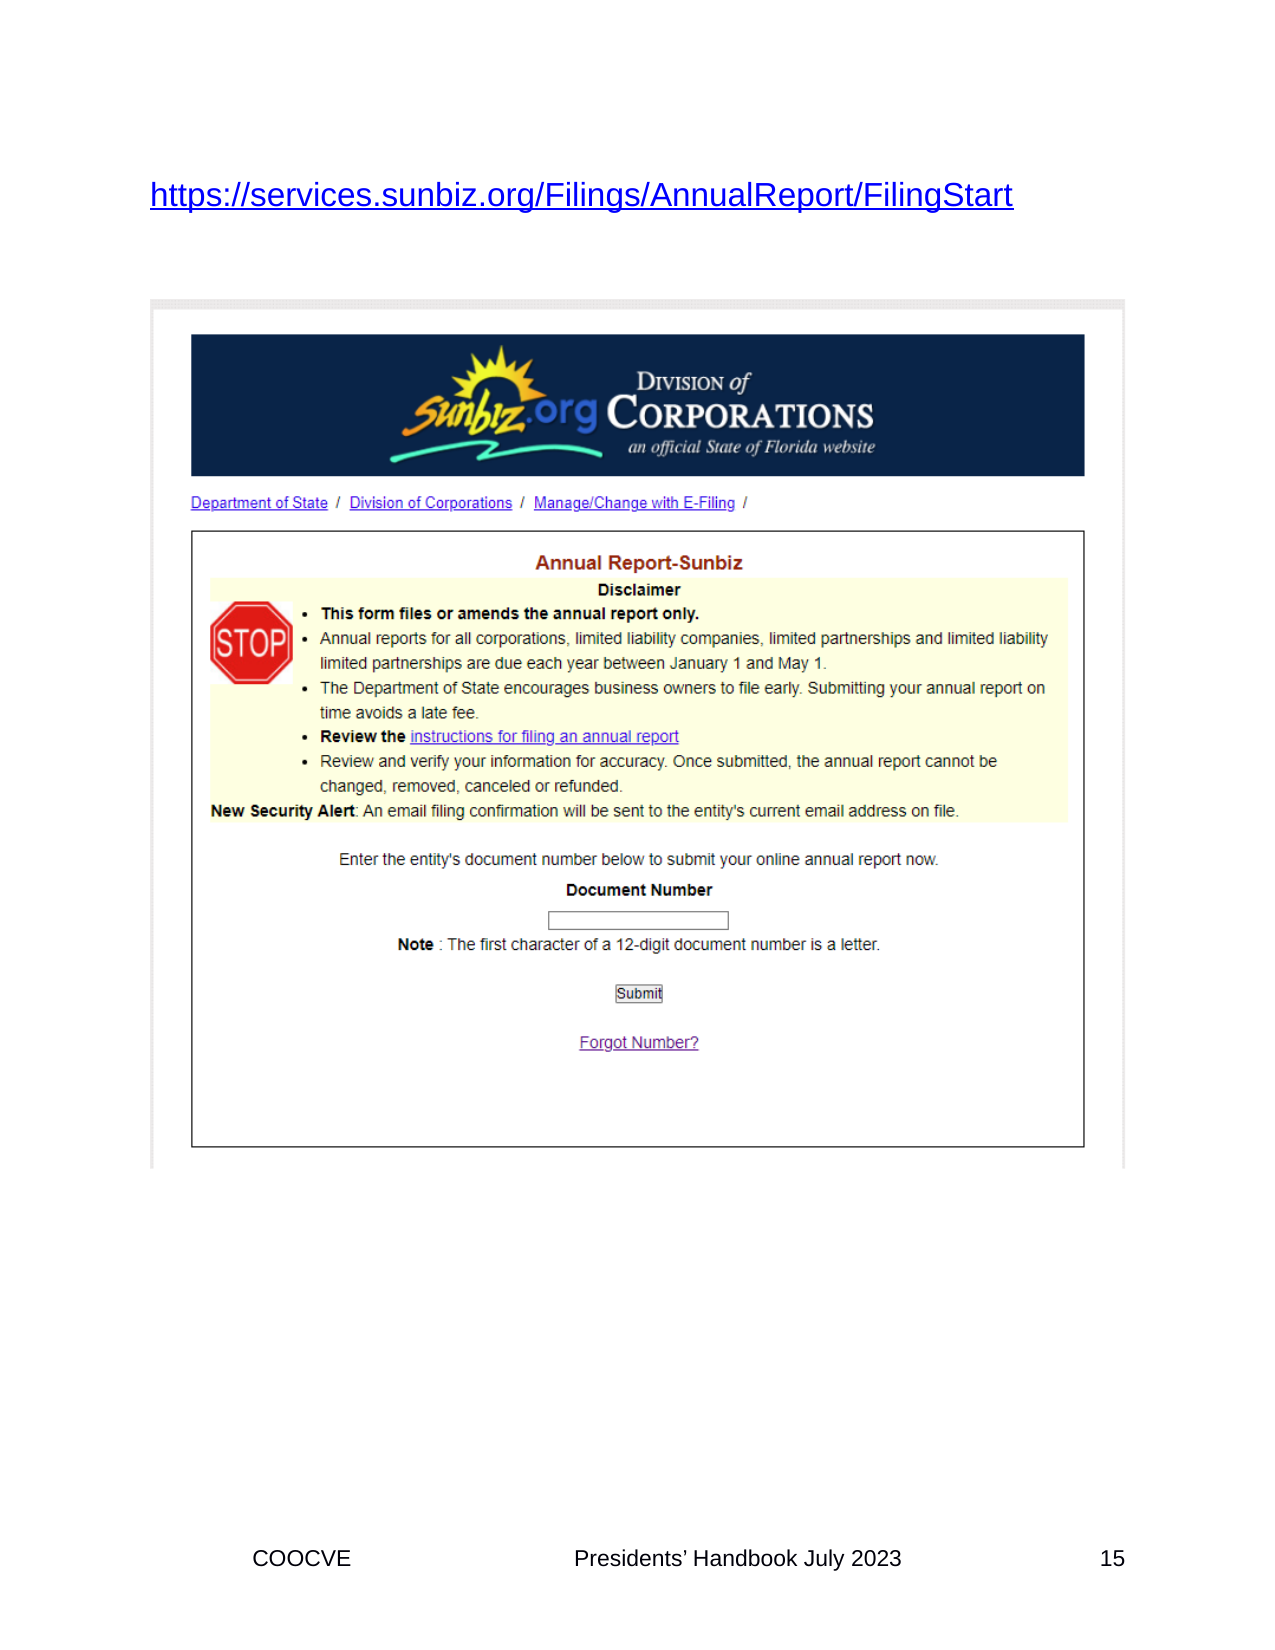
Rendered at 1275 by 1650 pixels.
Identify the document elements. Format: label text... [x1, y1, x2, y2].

text https://services.sunbiz.org/Filings/AnnualReport/FilingStart [150, 175, 1125, 213]
picture [150, 299, 1125, 1170]
